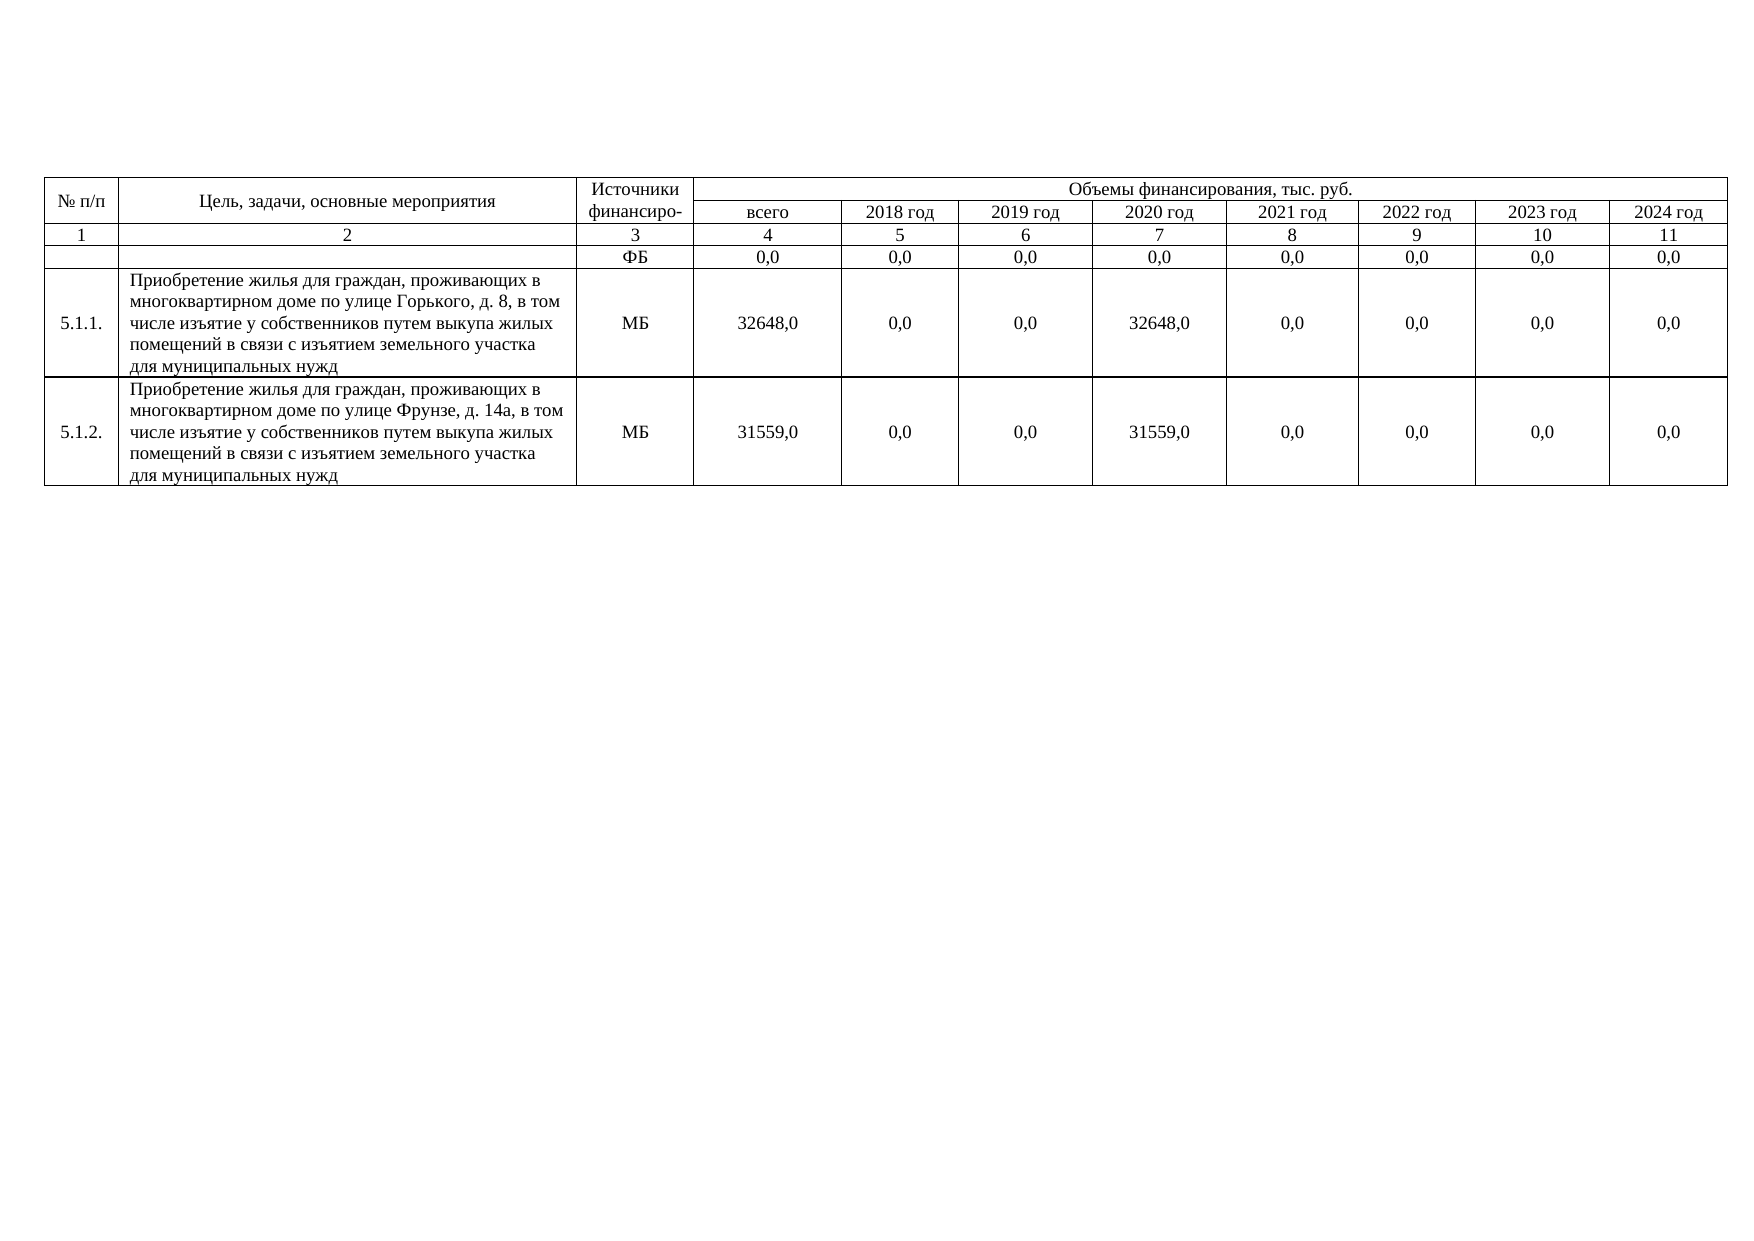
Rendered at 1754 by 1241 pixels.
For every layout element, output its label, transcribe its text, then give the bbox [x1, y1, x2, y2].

table_cell 2022 год [1359, 201, 1475, 222]
table_cell 10 [1476, 224, 1609, 245]
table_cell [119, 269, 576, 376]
table_cell 4 [694, 224, 841, 245]
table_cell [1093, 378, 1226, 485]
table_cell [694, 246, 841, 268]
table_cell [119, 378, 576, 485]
table_cell 7 [1093, 224, 1226, 245]
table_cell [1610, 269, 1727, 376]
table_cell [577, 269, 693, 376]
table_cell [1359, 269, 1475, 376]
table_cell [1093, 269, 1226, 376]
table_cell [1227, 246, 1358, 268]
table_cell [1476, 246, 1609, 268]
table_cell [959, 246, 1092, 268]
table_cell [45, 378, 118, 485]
table_header Цель, задачи, основные мероприятия [119, 178, 576, 222]
table_cell 1 [45, 224, 118, 245]
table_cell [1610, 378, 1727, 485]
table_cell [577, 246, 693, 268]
table_cell 5 [842, 224, 958, 245]
table_cell 2018 год [842, 201, 958, 222]
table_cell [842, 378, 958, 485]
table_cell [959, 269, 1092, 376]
table_cell 2024 год [1610, 201, 1727, 222]
table_cell 9 [1359, 224, 1475, 245]
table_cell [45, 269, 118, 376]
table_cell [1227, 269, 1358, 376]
table_cell 3 [577, 224, 693, 245]
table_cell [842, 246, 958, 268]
table_cell 2020 год [1093, 201, 1226, 222]
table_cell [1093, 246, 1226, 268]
table_header Объемы финансирования, тыс. руб. [694, 178, 1727, 200]
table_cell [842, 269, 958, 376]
table_cell 6 [959, 224, 1092, 245]
table_cell 2021 год [1227, 201, 1358, 222]
table_header Источники финансиро-вания [577, 178, 693, 222]
table_cell 2 [119, 224, 576, 245]
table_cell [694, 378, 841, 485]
table_header № п/п [45, 178, 118, 222]
table_cell 2023 год [1476, 201, 1609, 222]
table_cell всего [694, 201, 841, 222]
table_cell 2019 год [959, 201, 1092, 222]
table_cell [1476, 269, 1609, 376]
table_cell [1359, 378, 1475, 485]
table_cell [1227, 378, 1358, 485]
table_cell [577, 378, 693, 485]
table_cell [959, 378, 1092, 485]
table_cell 11 [1610, 224, 1727, 245]
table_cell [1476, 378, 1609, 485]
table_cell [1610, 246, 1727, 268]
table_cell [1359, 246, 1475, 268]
table_cell 8 [1227, 224, 1358, 245]
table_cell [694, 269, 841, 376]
